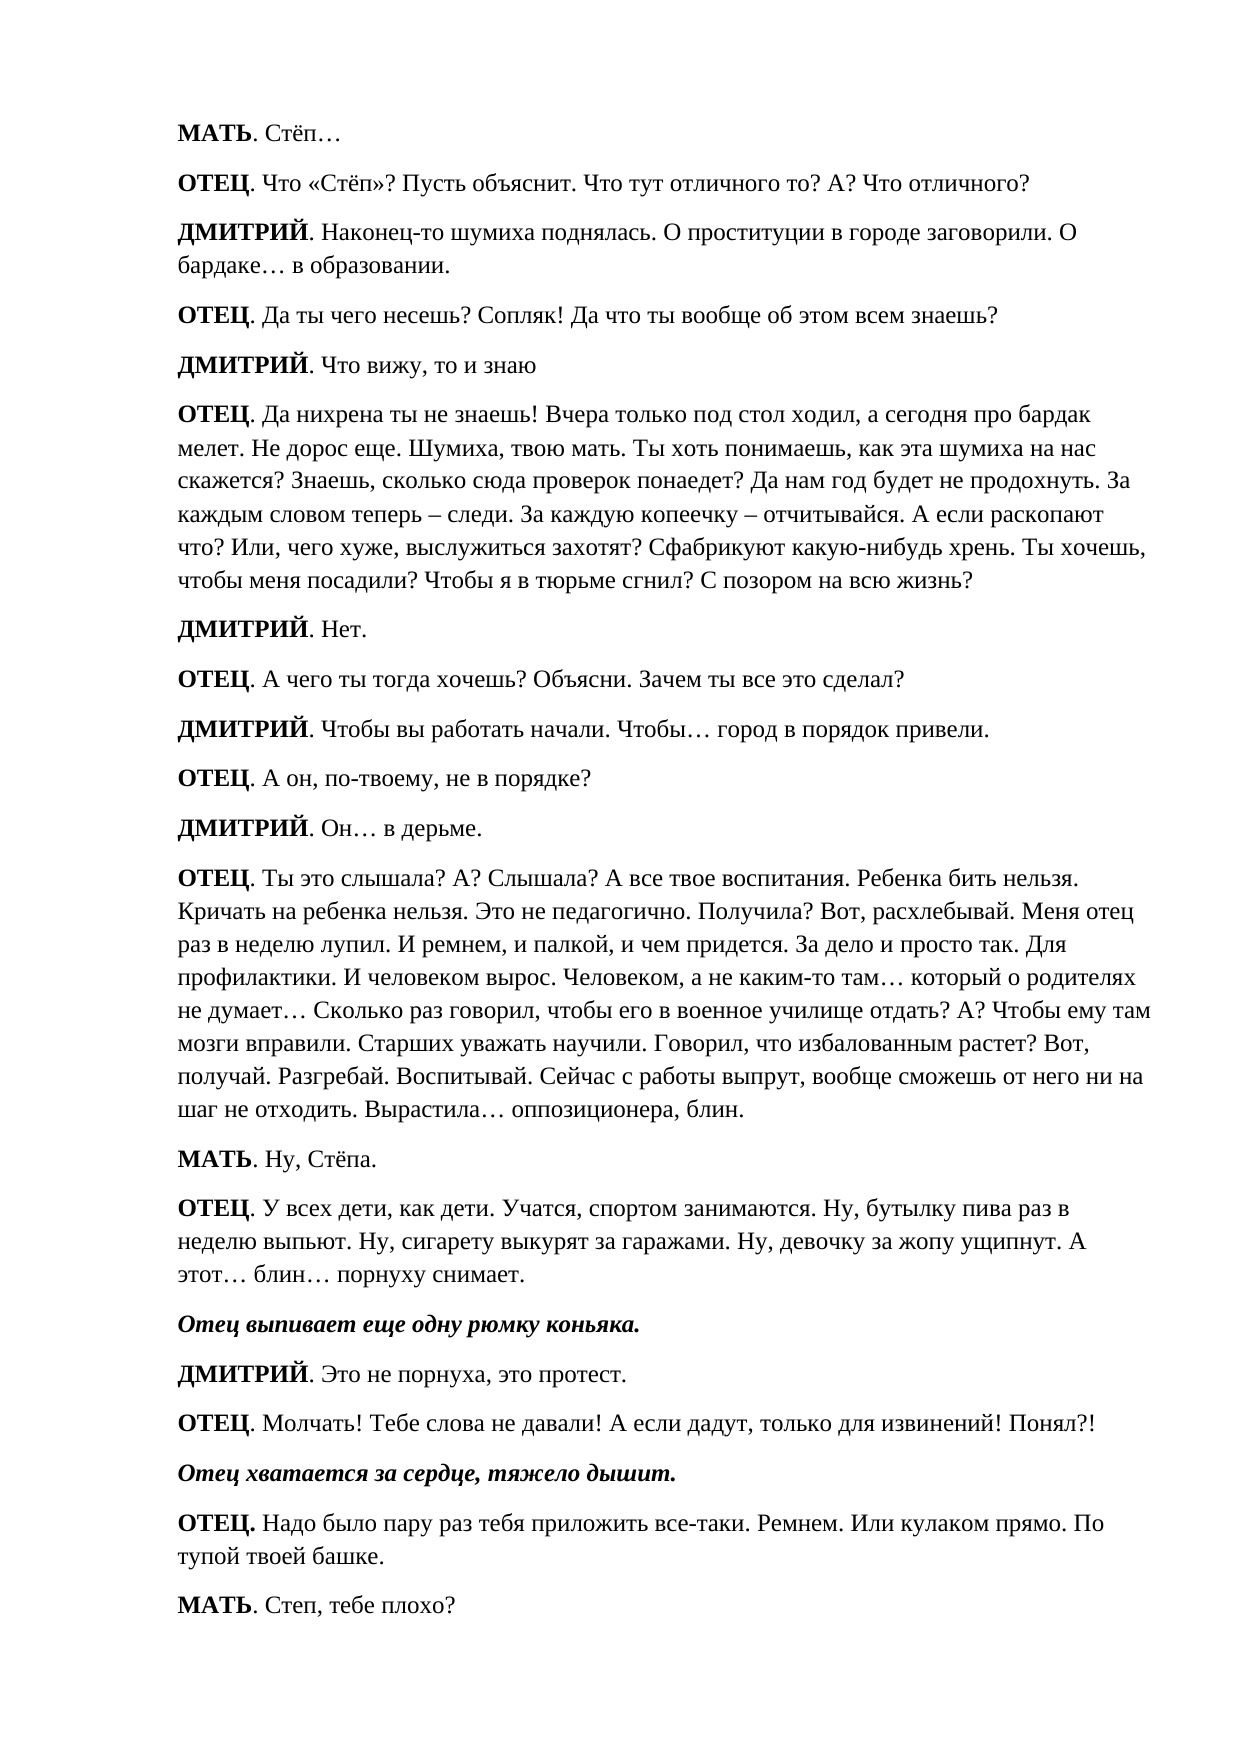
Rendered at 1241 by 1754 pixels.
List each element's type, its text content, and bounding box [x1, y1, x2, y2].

text ОТЕЦ. Молчать! Тебе слова не давали! А если дадут, только для извинений! Понял?! [177, 1408, 1152, 1437]
text ОТЕЦ. Надо было пару раз тебя приложить все-таки. Ремнем. Или кулаком прямо. По тупой твоей башке. [177, 1508, 1152, 1569]
text ДМИТРИЙ. Наконец-то шумиха поднялась. О проституции в городе заговорили. О бардаке… в образовании. [177, 217, 1152, 279]
text ДМИТРИЙ. Он… в дерьме. [177, 813, 1152, 842]
text Отец хватается за сердце, тяжело дышит. [177, 1458, 1152, 1487]
text ДМИТРИЙ. Нет. [177, 614, 1152, 643]
text ДМИТРИЙ. Чтобы вы работать начали. Чтобы… город в порядок привели. [177, 714, 1152, 742]
text ОТЕЦ. А чего ты тогда хочешь? Объясни. Зачем ты все это сделал? [177, 664, 1152, 693]
text ДМИТРИЙ. Это не порнуха, это протест. [177, 1359, 1152, 1387]
text МАТЬ. Степ, тебе плохо? [177, 1591, 1152, 1619]
text ОТЕЦ. Да нихрена ты не знаешь! Вчера только под стол ходил, а сегодня про бардак мелет. Не дорос еще. Шумиха, твою мать. Ты хоть понимаешь, как эта шумиха на нас скажется? Знаешь, сколько сюда проверок понаедет? Да нам год будет не продохнуть. За каждым словом теперь – следи. За каждую копеечку – отчитывайся. А если раскопают что? Или, чего хуже, выслужиться захотят? Сфабрикуют какую-нибудь хрень. Ты хочешь, чтобы меня посадили? Чтобы я в тюрьме сгнил? С позором на всю жизнь? [177, 399, 1152, 593]
text ОТЕЦ. У всех дети, как дети. Учатся, спортом занимаются. Ну, бутылку пива раз в неделю выпьют. Ну, сигарету выкурят за гаражами. Ну, девочку за жопу ущипнут. А этот… блин… порнуху снимает. [177, 1193, 1152, 1288]
text ОТЕЦ. Да ты чего несешь? Сопляк! Да что ты вообще об этом всем знаешь? [177, 300, 1152, 329]
text МАТЬ. Ну, Стёпа. [177, 1144, 1152, 1172]
text Отец выпивает еще одну рюмку коньяка. [177, 1309, 1152, 1338]
text ОТЕЦ. Что «Стёп»? Пусть объяснит. Что тут отличного то? А? Что отличного? [177, 168, 1152, 197]
text МАТЬ. Стёп… [177, 118, 1152, 147]
text ДМИТРИЙ. Что вижу, то и знаю [177, 350, 1152, 379]
text ОТЕЦ. А он, по-твоему, не в порядке? [177, 763, 1152, 792]
text ОТЕЦ. Ты это слышала? А? Слышала? А все твое воспитания. Ребенка бить нельзя. Кричать на ребенка нельзя. Это не педагогично. Получила? Вот, расхлебывай. Меня отец раз в неделю лупил. И ремнем, и палкой, и чем придется. За дело и просто так. Для профилактики. И человеком вырос. Человеком, а не каким-то там… который о родителях не думает… Сколько раз говорил, чтобы его в военное училище отдать? А? Чтобы ему там мозги вправили. Старших уважать научили. Говорил, что избалованным растет? Вот, получай. Разгребай. Воспитывай. Сейчас с работы выпрут, вообще сможешь от него ни на шаг не отходить. Вырастила… оппозиционера, блин. [177, 863, 1152, 1123]
